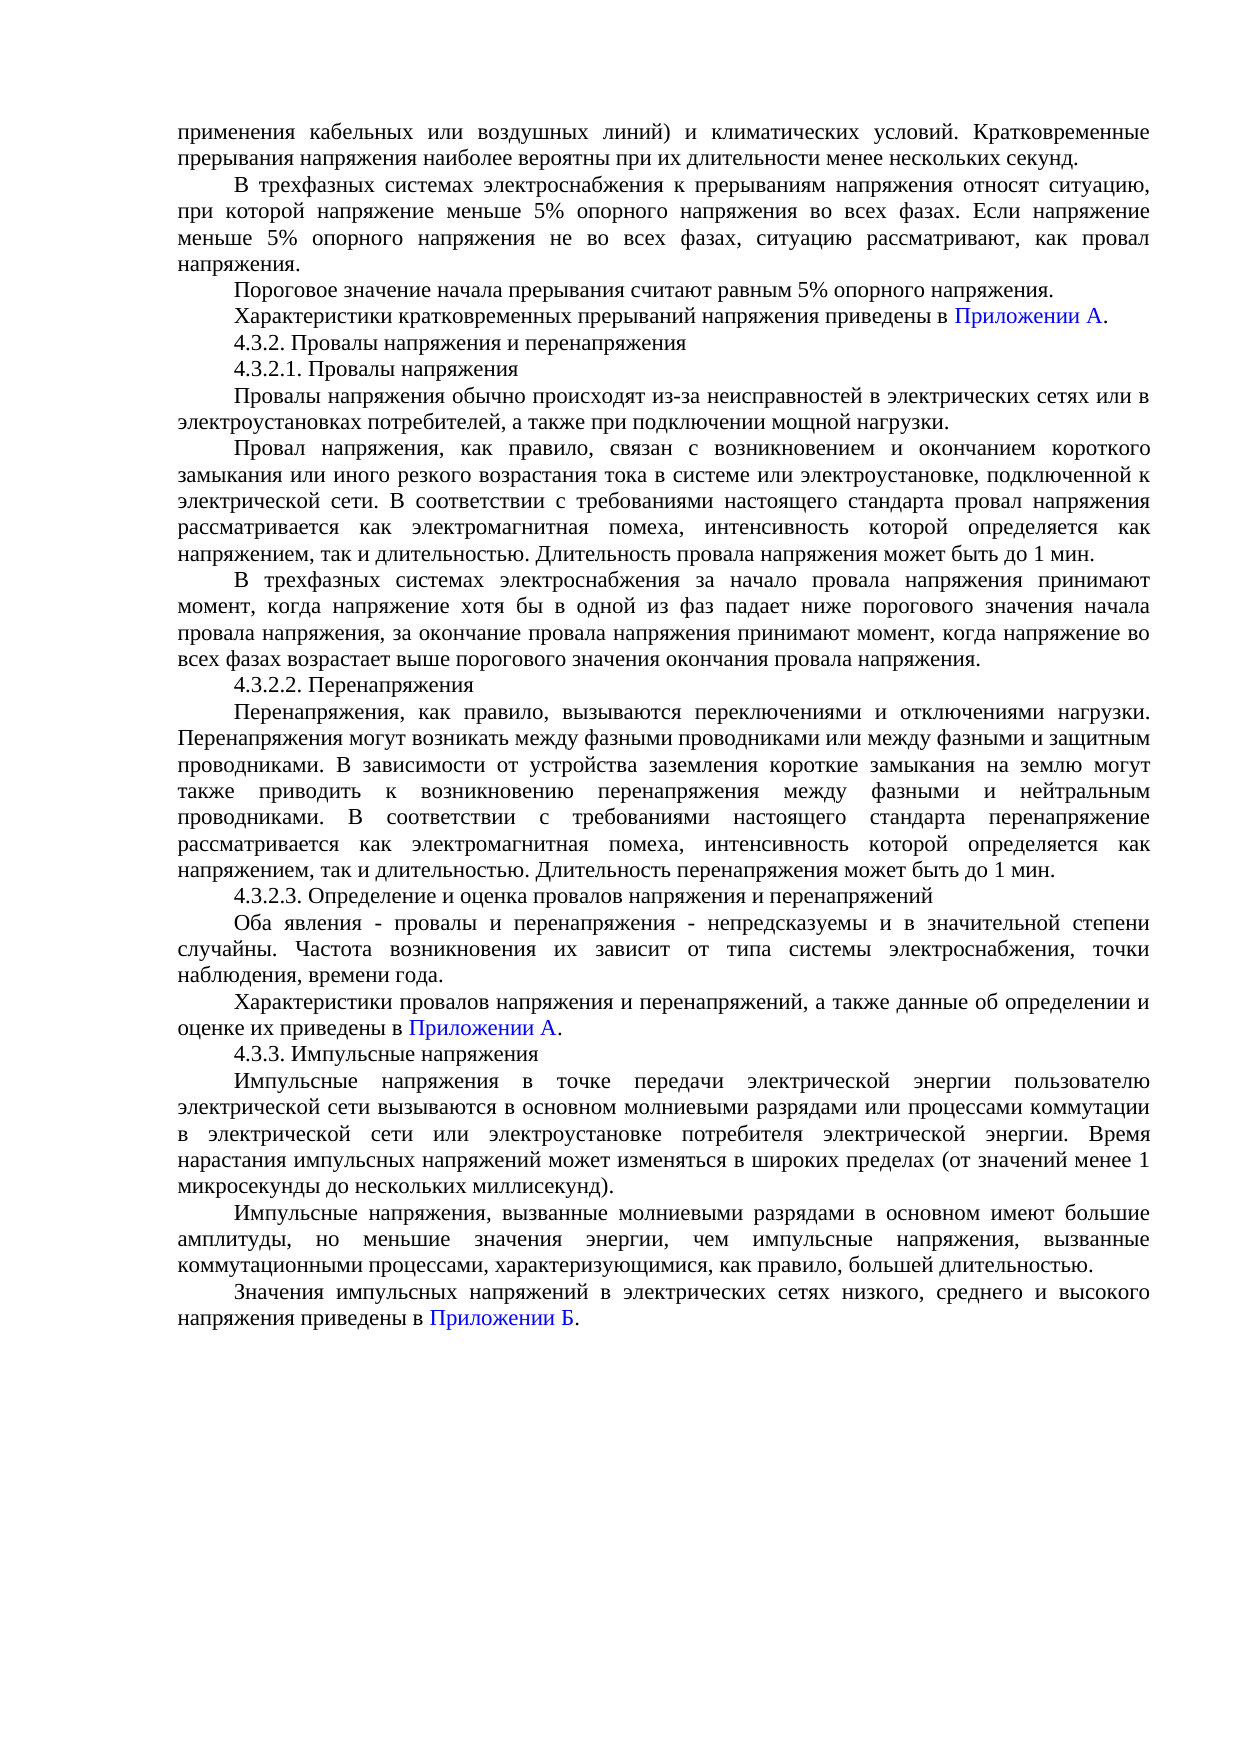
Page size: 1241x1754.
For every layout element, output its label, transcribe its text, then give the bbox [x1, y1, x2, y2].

text В трехфазных системах электроснабжения к прерываниям напряжения относят ситуацию, при которой напряжение меньше 5% опорного напряжения во всех фазах. Если напряжение меньше 5% опорного напряжения не во всех фазах, ситуацию рассматривают, как провал напряжения. [177, 171, 1152, 276]
text В трехфазных системах электроснабжения за начало провала напряжения принимают момент, когда напряжение хотя бы в одной из фаз падает ниже порогового значения начала провала напряжения, за окончание провала напряжения принимают момент, когда напряжение во всех фазах возрастает выше порогового значения окончания провала напряжения. [177, 566, 1152, 672]
text 4.3.3. Импульсные напряжения [177, 1041, 1152, 1067]
text Провал напряжения, как правило, связан с возникновением и окончанием короткого замыкания или иного резкого возрастания тока в системе или электроустановке, подключенной к электрической сети. В соответствии с требованиями настоящего стандарта провал напряжения рассматривается как электромагнитная помеха, интенсивность которой определяется как напряжением, так и длительностью. Длительность провала напряжения может быть до 1 мин. [177, 434, 1152, 566]
text 4.3.2.1. Провалы напряжения [177, 355, 1152, 382]
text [177, 118, 1152, 171]
text Пороговое значение начала прерывания считают равным 5% опорного напряжения. [177, 276, 1152, 303]
text Значения импульсных напряжений в электрических сетях низкого, среднего и высокого напряжения приведены в Приложении Б. [177, 1278, 1152, 1330]
text Перенапряжения, как правило, вызываются переключениями и отключениями нагрузки. Перенапряжения могут возникать между фазными проводниками или между фазными и защитным проводниками. В зависимости от устройства заземления короткие замыкания на землю могут также приводить к возникновению перенапряжения между фазными и нейтральным проводниками. В соответствии с требованиями настоящего стандарта перенапряжение рассматривается как электромагнитная помеха, интенсивность которой определяется как напряжением, так и длительностью. Длительность перенапряжения может быть до 1 мин. [177, 698, 1152, 882]
text 4.3.2.2. Перенапряжения [177, 672, 1152, 698]
text Импульсные напряжения в точке передачи электрической энергии пользователю электрической сети вызываются в основном молниевыми разрядами или процессами коммутации в электрической сети или электроустановке потребителя электрической энергии. Время нарастания импульсных напряжений может изменяться в широких пределах (от значений менее 1 микросекунды до нескольких миллисекунд). [177, 1067, 1152, 1199]
text 4.3.2.3. Определение и оценка провалов напряжения и перенапряжений [177, 882, 1152, 909]
text Оба явления - провалы и перенапряжения - непредсказуемы и в значительной степени случайны. Частота возникновения их зависит от типа системы электроснабжения, точки наблюдения, времени года. [177, 909, 1152, 988]
text Характеристики провалов напряжения и перенапряжений, а также данные об определении и оценке их приведены в Приложении А. [177, 988, 1152, 1041]
text 4.3.2. Провалы напряжения и перенапряжения [177, 329, 1152, 355]
text Импульсные напряжения, вызванные молниевыми разрядами в основном имеют большие амплитуды, но меньшие значения энергии, чем импульсные напряжения, вызванные коммутационными процессами, характеризующимися, как правило, большей длительностью. [177, 1199, 1152, 1278]
text Характеристики кратковременных прерываний напряжения приведены в Приложении А. [177, 303, 1152, 329]
text Провалы напряжения обычно происходят из-за неисправностей в электрических сетях или в электроустановках потребителей, а также при подключении мощной нагрузки. [177, 382, 1152, 434]
